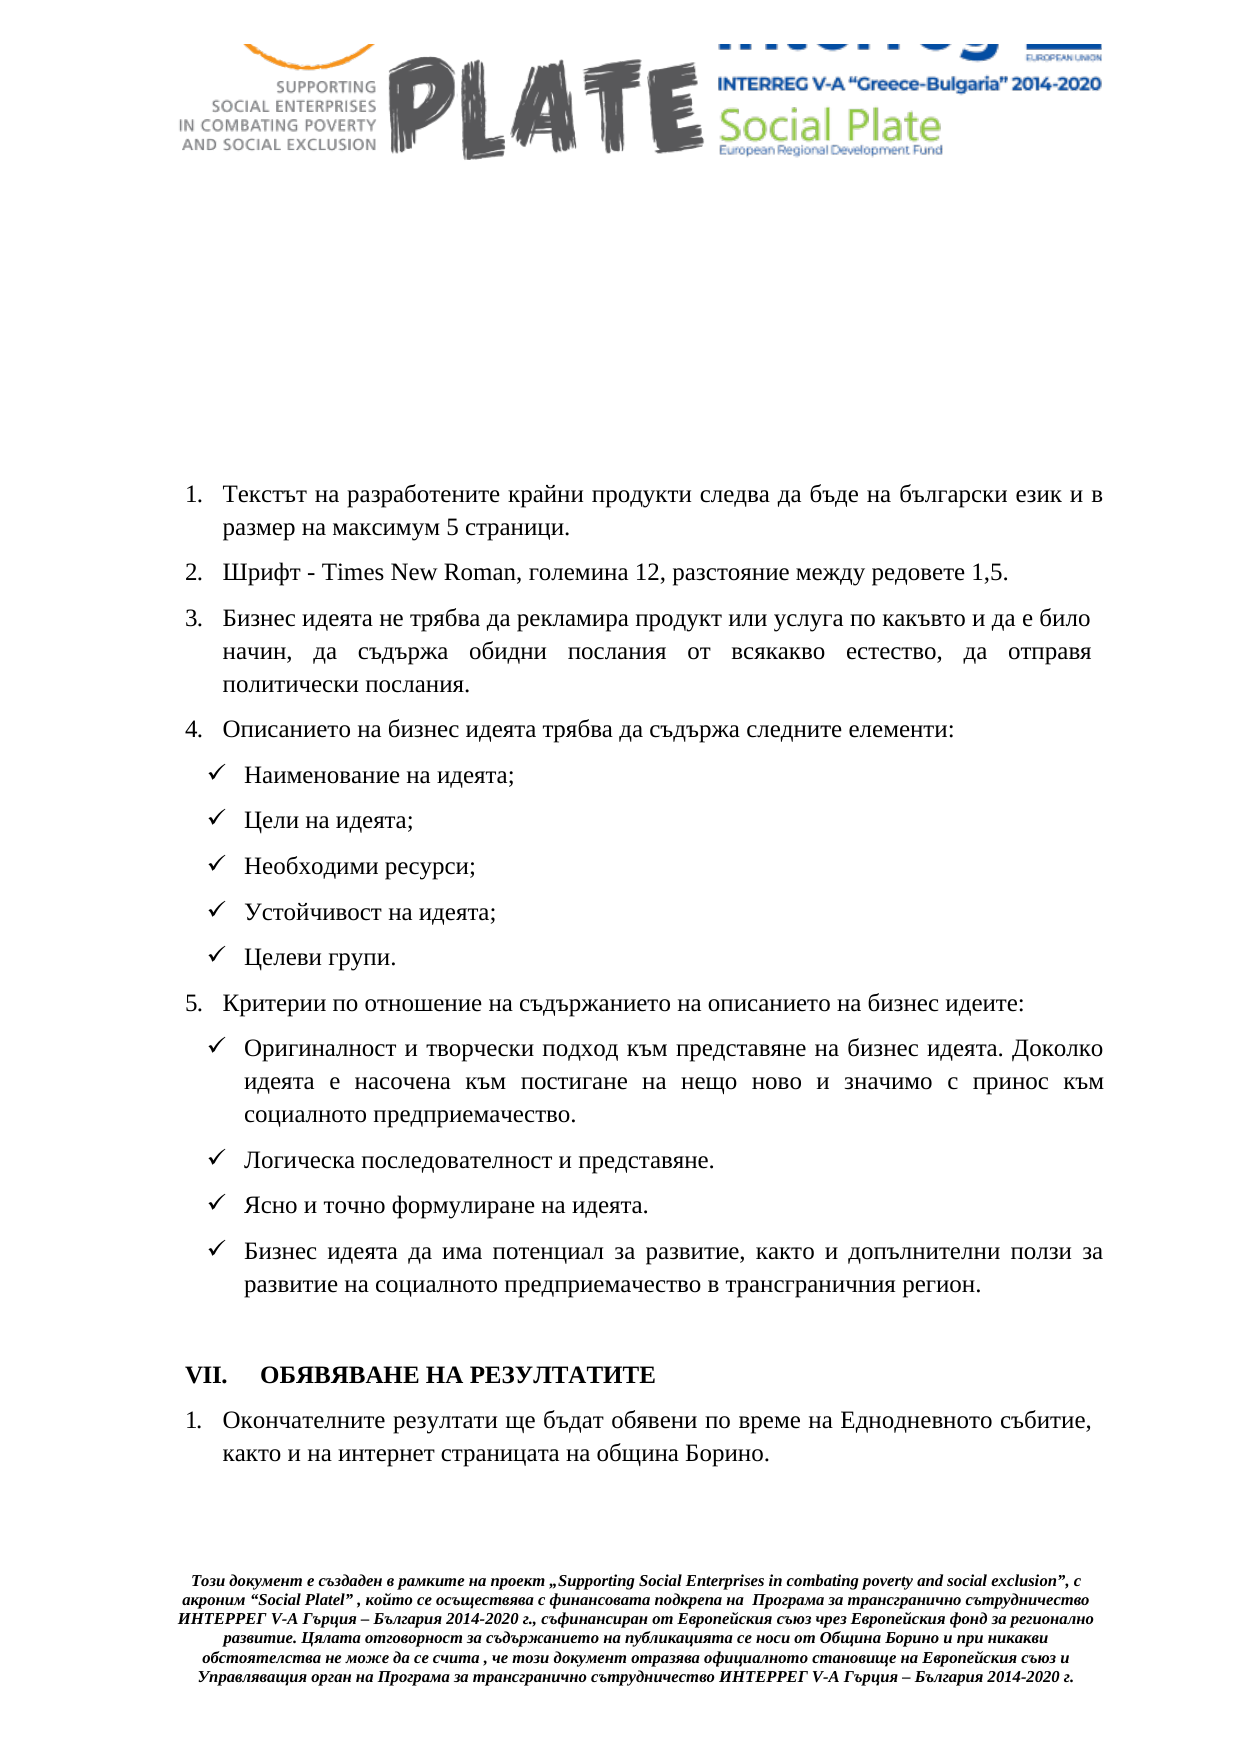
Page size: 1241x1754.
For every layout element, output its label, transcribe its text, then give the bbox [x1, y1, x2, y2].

list Критерии по отношение на съдържанието на описанието на бизнес идеите: [185, 988, 1105, 1016]
list Бизнес идеята не трябва да рекламира продукт или услуга по какъвто и да е било начин, да съдържа обидни послания от всякакво естество, да отправя политически послания. [185, 603, 1092, 698]
list Необходими ресурси; [206, 851, 1105, 880]
list Окончателните резултати ще бъдат обявени по време на Еднодневното събитие, както и на интернет страницата на община Борино. [185, 1405, 1093, 1467]
list Оригиналност и творчески подход към представяне на бизнес идеята. Доколко идеята е насочена към постигане на нещо ново и значимо с принос към социалното предприемачество. [206, 1033, 1105, 1128]
list Целеви групи. [206, 942, 1105, 971]
list ОБЯВЯВАНЕ НА РЕЗУЛТАТИТЕ [185, 1360, 1105, 1388]
list Бизнес идеята да има потенциал за развитие, както и допълнителни ползи за развитие на социалното предприемачество в трансграничния регион. [206, 1236, 1105, 1297]
picture [168, 44, 1105, 161]
list Описанието на бизнес идеята трябва да съдържа следните елементи: [185, 714, 1105, 743]
list Устойчивост на идеята; [206, 897, 1105, 925]
list Цели на идеята; [206, 806, 1105, 834]
list Ясно и точно формулиране на идеята. [206, 1190, 1105, 1219]
list Логическа последователност и представяне. [206, 1145, 1105, 1173]
list Наименование на идеята; [206, 760, 1105, 789]
list Текстът на разработените крайни продукти следва да бъде на български език и в размер на максимум 5 страници. [185, 479, 1105, 541]
list Шрифт - Times New Roman, големина 12, разстояние между редовете 1,5. [185, 557, 1105, 586]
